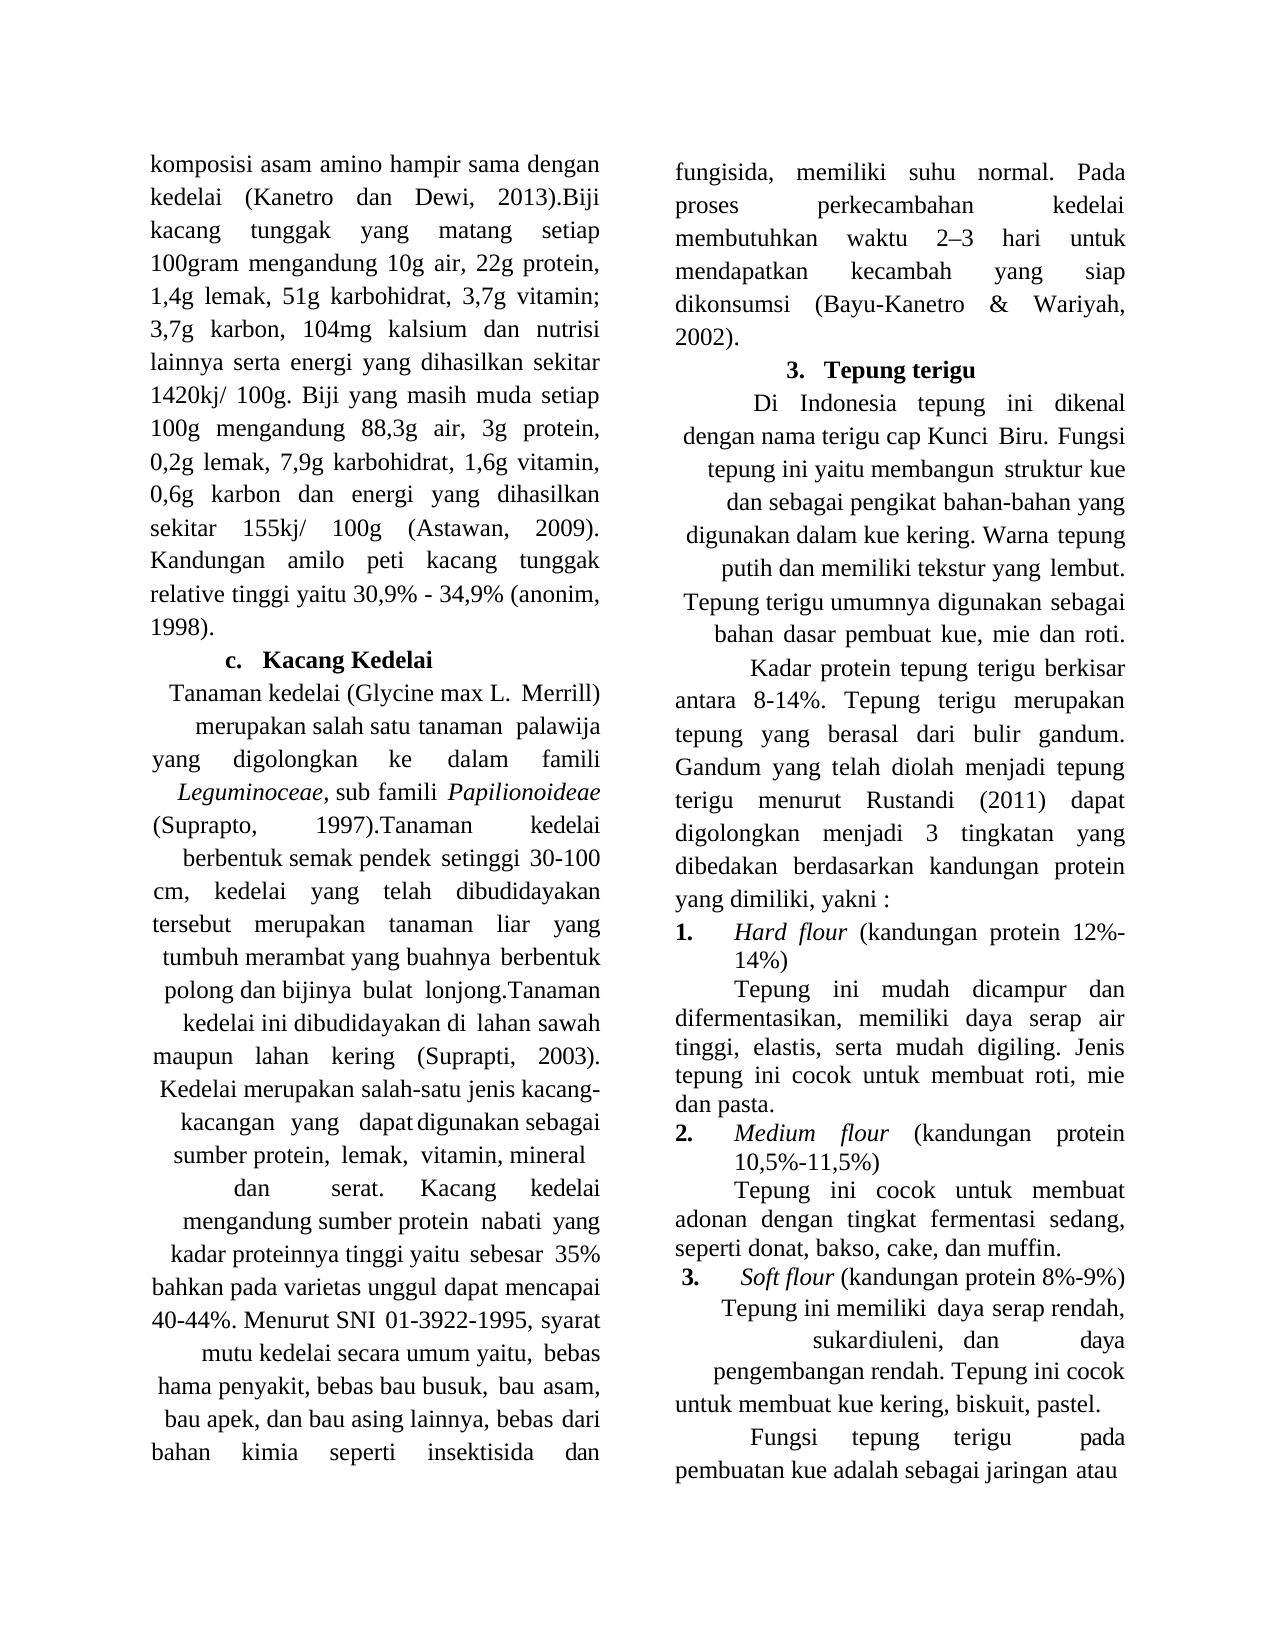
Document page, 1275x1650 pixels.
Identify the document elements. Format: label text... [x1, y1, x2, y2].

list Medium flour (kandungan protein 10,5%-11,5%) [675, 1118, 1125, 1176]
text komposisi asam amino hampir sama dengan kedelai (Kanetro dan Dewi, 2013).Biji kacang tunggak yang matang setiap 100gram mengandung 10g air, 22g protein, 1,4g lemak, 51g karbohidrat, 3,7g vitamin; 3,7g karbon, 104mg kalsium dan nutrisi lainnya serta energi yang dihasilkan sekitar 1420kj/ 100g. Biji yang masih muda setiap 100g mengandung 88,3g air, 3g protein, 0,2g lemak, 7,9g karbohidrat, 1,6g vitamin, 0,6g karbon dan energi yang dihasilkan sekitar 155kj/ 100g (Astawan, 2009). Kandungan amilo peti kacang tunggak relative tinggi yaitu 30,9% - 34,9% (anonim, 1998). [150, 149, 600, 640]
list Soft flour (kandungan protein 8%-9%) Tepung ini memiliki daya serap rendah, sukar diuleni, dan daya pengembangan rendah. Tepung ini cocok [675, 1262, 1125, 1385]
text Kadar protein tepung terigu berkisar antara 8-14%. Tepung terigu merupakan tepung yang berasal dari bulir gandum. Gandum yang telah diolah menjadi tepung terigu menurut Rustandi (2011) dapat digolongkan menjadi 3 tingkatan yang dibedakan berdasarkan kandungan protein yang dimiliki, yakni : [675, 653, 1125, 912]
subtitle Tepung terigu [786, 356, 1173, 384]
text fungisida, memiliki suhu normal. Pada proses perkecambahan kedelai membutuhkan waktu 2–3 hari untuk mendapatkan kecambah yang siap dikonsumsi (Bayu-Kanetro & Wariyah, 2002). [675, 157, 1126, 351]
text Fungsi tepung terigu pada pembuatan kue adalah sebagai jaringan atau [675, 1422, 1125, 1484]
text Tepung ini mudah dicampur dan difermentasikan, memiliki daya serap air tinggi, elastis, serta mudah digiling. Jenis tepung ini cocok untuk membuat roti, mie dan pasta. [675, 974, 1125, 1118]
text Tepung ini cocok untuk membuat adonan dengan tingkat fermentasi sedang, seperti donat, bakso, cake, dan muffin. [675, 1176, 1125, 1262]
text Di Indonesia tepung ini dikenal dengan nama terigu cap Kunci Biru. Fungsi tepung ini yaitu membangun struktur kue dan sebagai pengikat bahan-bahan yang digunakan dalam kue kering. Warna tepung putih dan memiliki tekstur yang lembut. Tepung terigu umumnya digunakan sebagai bahan dasar pembuat kue, mie dan roti. [675, 388, 1125, 648]
subtitle Kacang Kedelai [225, 645, 604, 674]
list Hard flour (kandungan protein 12%- 14%) [675, 917, 1125, 974]
text untuk membuat kue kering, biskuit, pastel. [675, 1389, 1173, 1418]
text Tanaman kedelai (Glycine max L. Merrill) merupakan salah satu tanaman palawija yang digolongkan ke dalam famili Leguminoceae, sub famili Papilionoideae (Suprapto, 1997).Tanaman kedelai berbentuk semak pendek setinggi 30-100 cm, kedelai yang telah dibudidayakan tersebut merupakan tanaman liar yang tumbuh merambat yang buahnya berbentuk polong dan bijinya bulat lonjong.Tanaman kedelai ini dibudidayakan di lahan sawah maupun lahan kering (Suprapti, 2003). Kedelai merupakan salah-satu jenis kacang-kacangan yang dapat digunakan sebagai sumber protein, lemak, vitamin, mineral dan serat. Kacang kedelai mengandung sumber protein nabati yang kadar proteinnya tinggi yaitu sebesar 35% bahkan pada varietas unggul dapat mencapai 40-44%. Menurut SNI 01-3922-1995, syarat mutu kedelai secara umum yaitu, bebas hama penyakit, bebas bau busuk, bau asam, bau apek, dan bau asing lainnya, bebas dari bahan kimia seperti insektisida dan [150, 678, 600, 1466]
